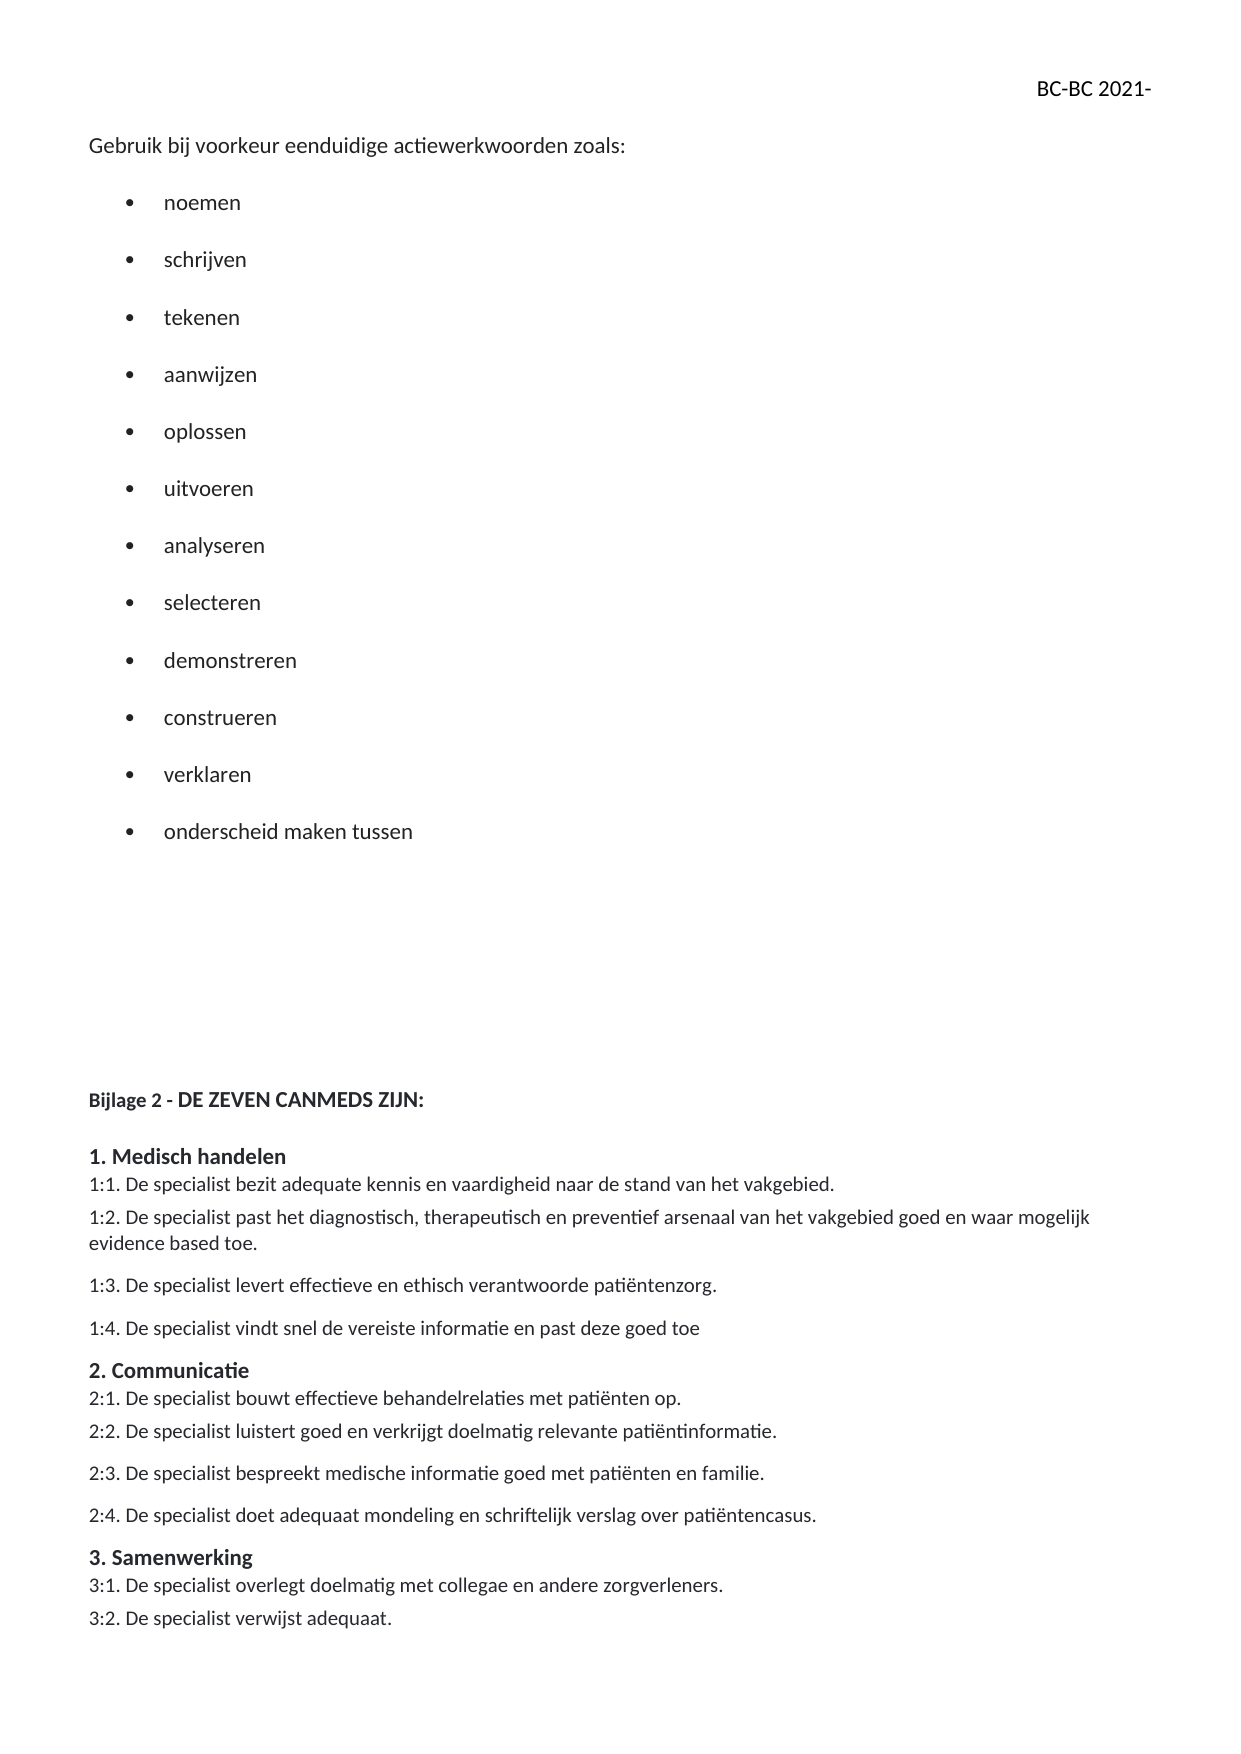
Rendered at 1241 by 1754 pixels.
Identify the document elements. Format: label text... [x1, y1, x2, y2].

text 1. Medisch handelen [89, 1142, 1152, 1170]
text 2:4. De specialist doet adequaat mondeling en schriftelijk verslag over patiëntencasus. [89, 1501, 1152, 1528]
list verklaren [126, 760, 1152, 788]
text 1:2. De specialist past het diagnostisch, therapeutisch en preventief arsenaal van het vakgebied goed en waar mogelijk evidence based toe. [89, 1203, 1152, 1256]
text 2:3. De specialist bespreekt medische informatie goed met patiënten en familie. [89, 1459, 1152, 1485]
text 2:2. De specialist luistert goed en verkrijgt doelmatig relevante patiëntinformatie. [89, 1417, 1152, 1443]
text Gebruik bij voorkeur eenduidige actiewerkwoorden zoals: [89, 131, 1152, 159]
text 1:3. De specialist levert effectieve en ethisch verantwoorde patiëntenzorg. [89, 1271, 1152, 1298]
list onderscheid maken tussen [126, 817, 1152, 845]
text 3:2. De specialist verwijst adequaat. [89, 1604, 1152, 1631]
list noemen [126, 188, 1152, 216]
list construeren [126, 703, 1152, 731]
list aanwijzen [126, 360, 1152, 388]
text Bijlage 2 - DE ZEVEN CANMEDS ZIJN: [89, 1058, 1152, 1142]
list oplossen [126, 417, 1152, 445]
list uitvoeren [126, 474, 1152, 502]
text 2. Communicatie 2:1. De specialist bouwt effectieve behandelrelaties met patiënten op. [89, 1356, 1152, 1410]
text 1:1. De specialist bezit adequate kennis en vaardigheid naar de stand van het vakgebied. [89, 1170, 1152, 1196]
list tekenen [126, 303, 1152, 331]
list analyseren [126, 531, 1152, 559]
list demonstreren [126, 646, 1152, 674]
list selecteren [126, 588, 1152, 617]
text 1:4. De specialist vindt snel de vereiste informatie en past deze goed toe [89, 1314, 1152, 1340]
text 3. Samenwerking 3:1. De specialist overlegt doelmatig met collegae en andere zorgverleners. [89, 1543, 1152, 1598]
list schrijven [126, 245, 1152, 273]
